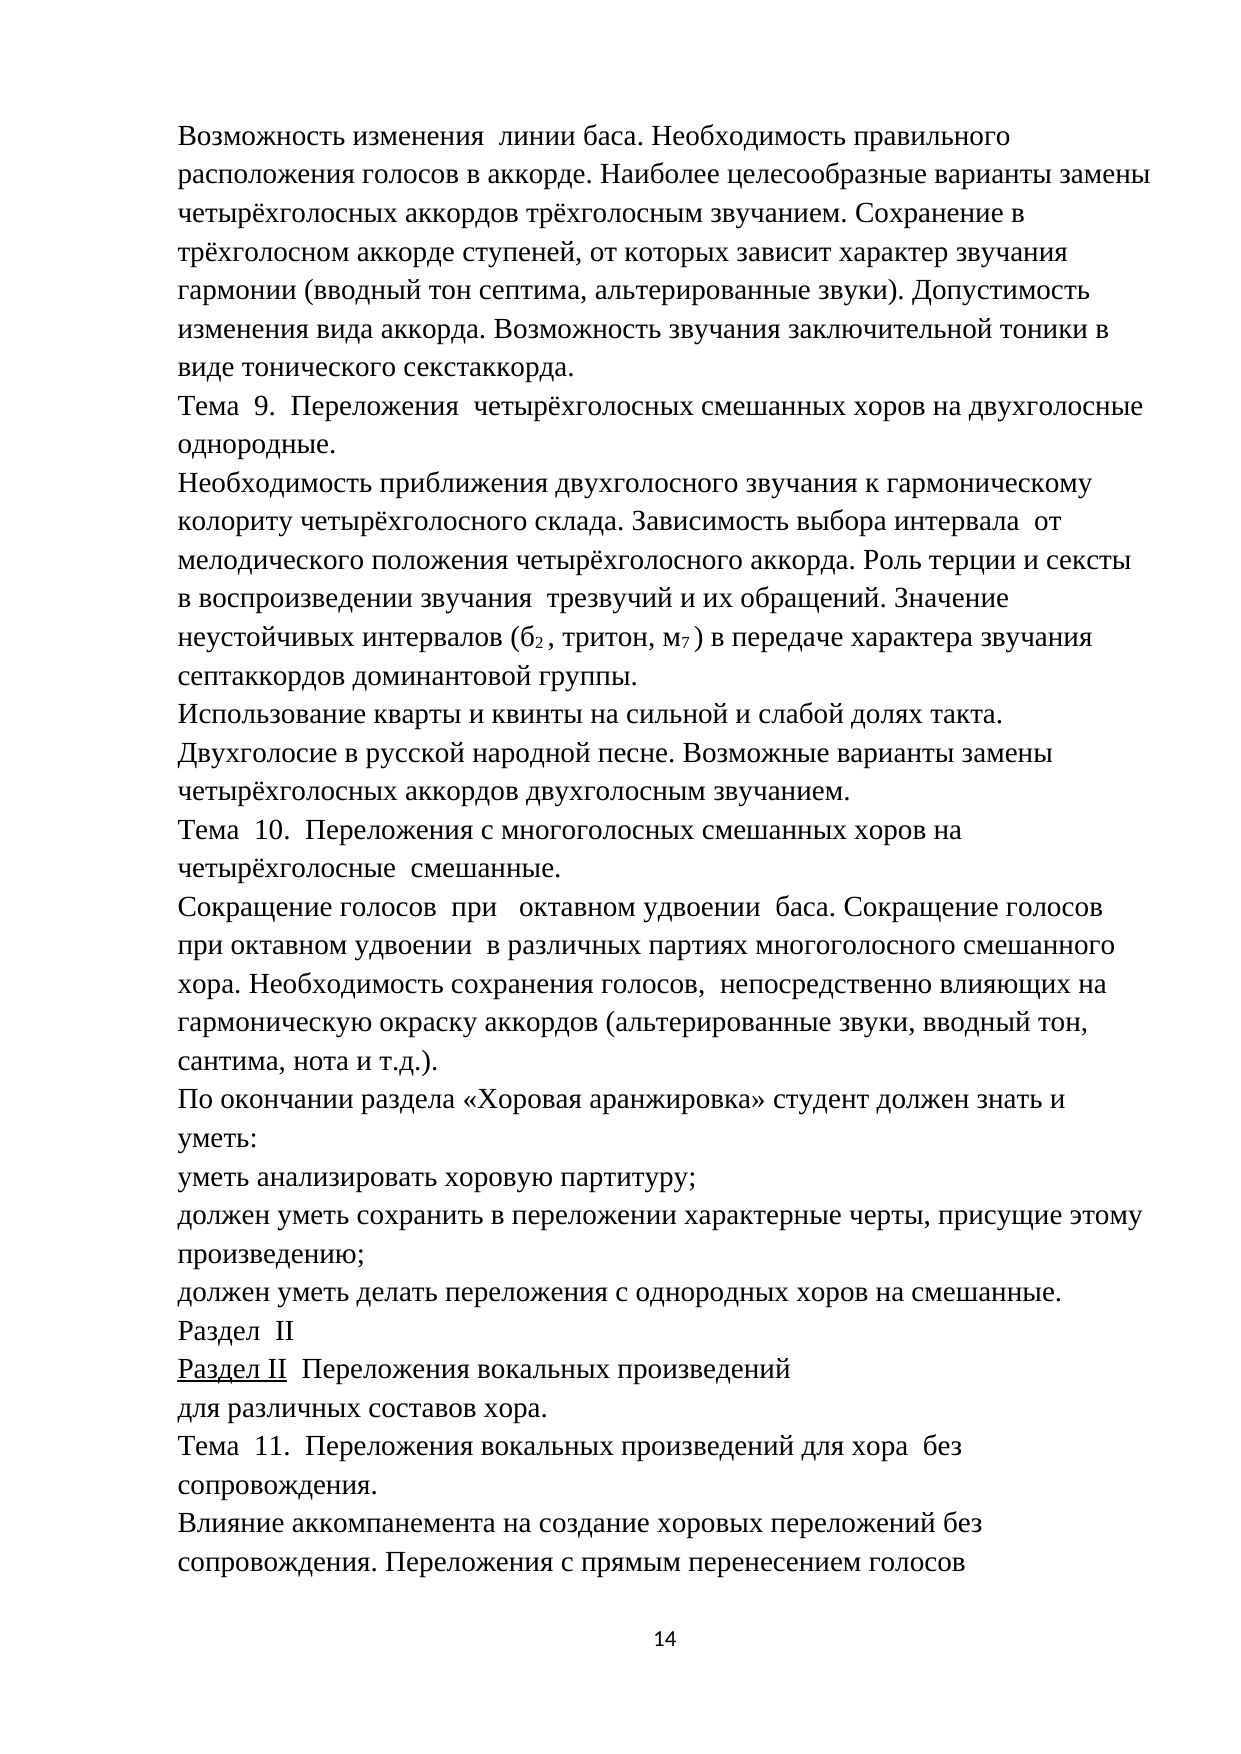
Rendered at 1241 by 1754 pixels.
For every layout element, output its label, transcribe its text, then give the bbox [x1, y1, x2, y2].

text должен уметь сохранить в переложении характерные черты, присущие этому произведению; [177, 1197, 1152, 1269]
text Раздел II Переложения вокальных произведений [177, 1351, 1152, 1385]
text Использование кварты и квинты на сильной и слабой долях такта. Двухголосие в русской народной песне. Возможные варианты замены четырёхголосных аккордов двухголосным звучанием. [177, 696, 1152, 807]
text должен уметь делать переложения с однородных хоров на смешанные. [177, 1274, 1152, 1308]
text уметь анализировать хоровую партитуру; [177, 1159, 1152, 1192]
text Раздел II [177, 1313, 1152, 1346]
text Тема 9. Переложения четырёхголосных смешанных хоров на двухголосные однородные. [177, 388, 1152, 460]
text Сокращение голосов при октавном удвоении баса. Сокращение голосов при октавном удвоении в различных партиях многоголосного смешанного хора. Необходимость сохранения голосов, непосредственно влияющих на гармоническую окраску аккордов (альтерированные звуки, вводный тон, сантима, нота и т.д.). [177, 889, 1152, 1077]
text Возможность изменения линии баса. Необходимость правильного расположения голосов в аккорде. Наиболее целесообразные варианты замены четырёхголосных аккордов трёхголосным звучанием. Сохранение в трёхголосном аккорде ступеней, от которых зависит характер звучания гармонии (вводный тон септима, альтерированные звуки). Допустимость изменения вида аккорда. Возможность звучания заключительной тоники в виде тонического секстаккорда. [177, 118, 1152, 383]
text Тема 11. Переложения вокальных произведений для хора без сопровождения. [177, 1428, 1152, 1501]
text Тема 10. Переложения с многоголосных смешанных хоров на четырёхголосные смешанные. [177, 812, 1152, 884]
text По окончании раздела «Хоровая аранжировка» студент должен знать и уметь: [177, 1082, 1152, 1154]
text для различных составов хора. [177, 1390, 1152, 1423]
text Необходимость приближения двухголосного звучания к гармоническому колориту четырёхголосного склада. Зависимость выбора интервала от мелодического положения четырёхголосного аккорда. Роль терции и сексты в воспроизведении звучания трезвучий и их обращений. Значение неустойчивых интервалов (б2 , тритон, м7 ) в передаче характера звучания септаккордов доминантовой группы. [177, 465, 1152, 691]
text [177, 1506, 1152, 1578]
